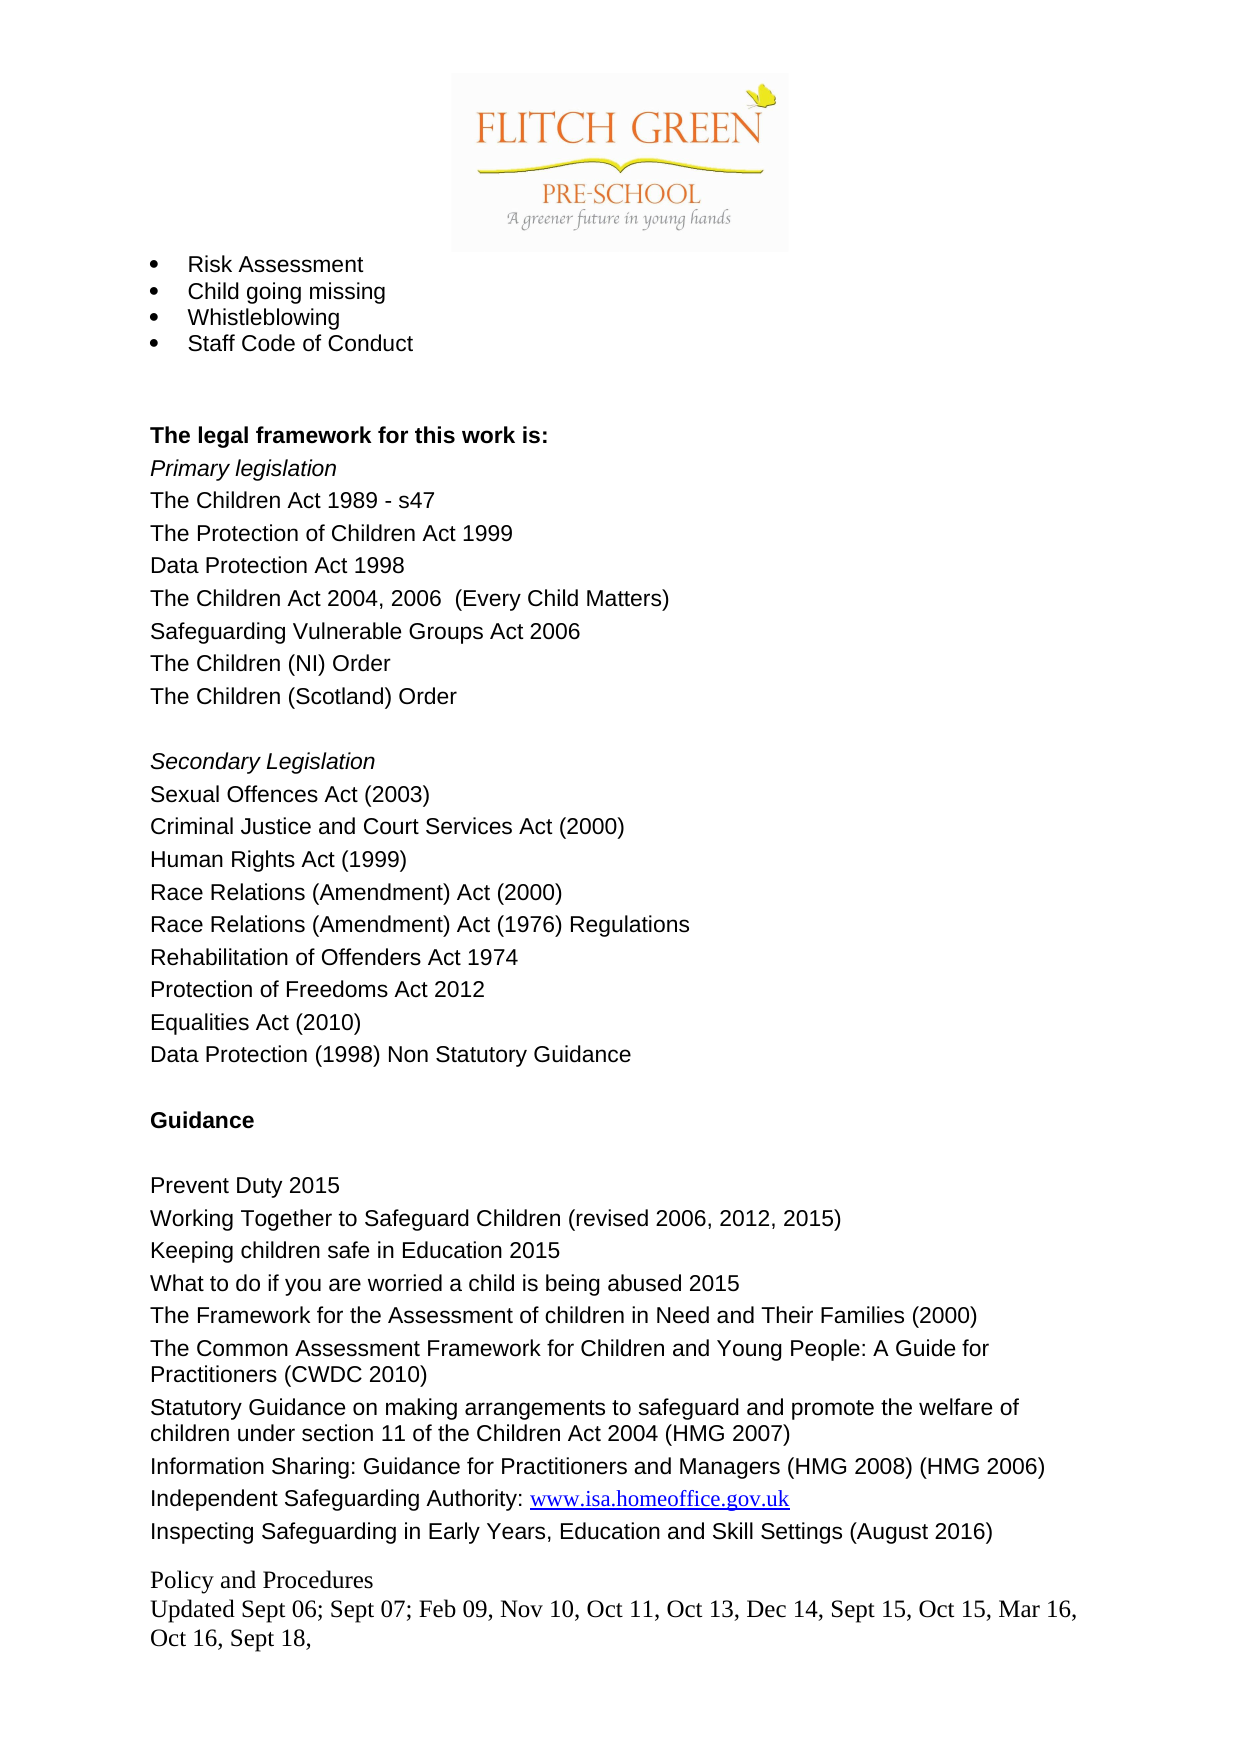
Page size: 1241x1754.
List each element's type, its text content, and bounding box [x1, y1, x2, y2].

text Safeguarding Vulnerable Groups Act 2006 [150, 618, 1090, 644]
text Statutory Guidance on making arrangements to safeguard and promote the welfare of children under section 11 of the Children Act 2004 (HMG 2007) [150, 1394, 1090, 1447]
picture [451, 73, 789, 252]
text Human Rights Act (1999) [150, 846, 1090, 872]
text Working Together to Safeguard Children (revised 2006, 2012, 2015) [150, 1204, 1090, 1231]
text What to do if you are worried a child is being abused 2015 [150, 1270, 1090, 1296]
text Primary legislation [150, 454, 1090, 481]
text Prevent Duty 2015 [150, 1172, 1090, 1198]
text The Protection of Children Act 1999 [150, 520, 1090, 546]
text The Children (NI) Order [150, 650, 1090, 677]
text Equalities Act (2010) [150, 1009, 1090, 1035]
text Information Sharing: Guidance for Practitioners and Managers (HMG 2008) (HMG 2006) [150, 1453, 1090, 1479]
text Race Relations (Amendment) Act (1976) Regulations [150, 911, 1090, 937]
text The Children Act 1989 - s47 [150, 487, 1090, 513]
text The legal framework for this work is: [150, 422, 1090, 448]
text Criminal Justice and Court Services Act (2000) [150, 813, 1090, 839]
text Independent Safeguarding Authority: www.isa.homeoffice.gov.uk [150, 1485, 1090, 1512]
text Secondary Legislation [150, 748, 1090, 774]
text The Children Act 2004, 2006 (Every Child Matters) [150, 585, 1090, 611]
text Keeping children safe in Education 2015 [150, 1237, 1090, 1263]
text Data Protection (1998) Non Statutory Guidance [150, 1041, 1090, 1068]
text Sexual Offences Act (2003) [150, 781, 1090, 807]
text The Children (Scotland) Order [150, 683, 1090, 709]
text Data Protection Act 1998 [150, 552, 1090, 579]
text Race Relations (Amendment) Act (2000) [150, 878, 1090, 905]
list Child going missing [150, 278, 1090, 304]
text The Framework for the Assessment of children in Need and Their Families (2000) [150, 1302, 1090, 1329]
list Staff Code of Conduct [150, 330, 1090, 357]
text Protection of Freedoms Act 2012 [150, 976, 1090, 1003]
text Guidance [150, 1107, 1090, 1133]
text Inspecting Safeguarding in Early Years, Education and Skill Settings (August 2016) [150, 1518, 1090, 1544]
text The Common Assessment Framework for Children and Young People: A Guide for Practitioners (CWDC 2010) [150, 1335, 1090, 1388]
list Risk Assessment [150, 251, 1090, 278]
text Rehabilitation of Offenders Act 1974 [150, 944, 1090, 970]
list Whistleblowing [150, 304, 1090, 330]
